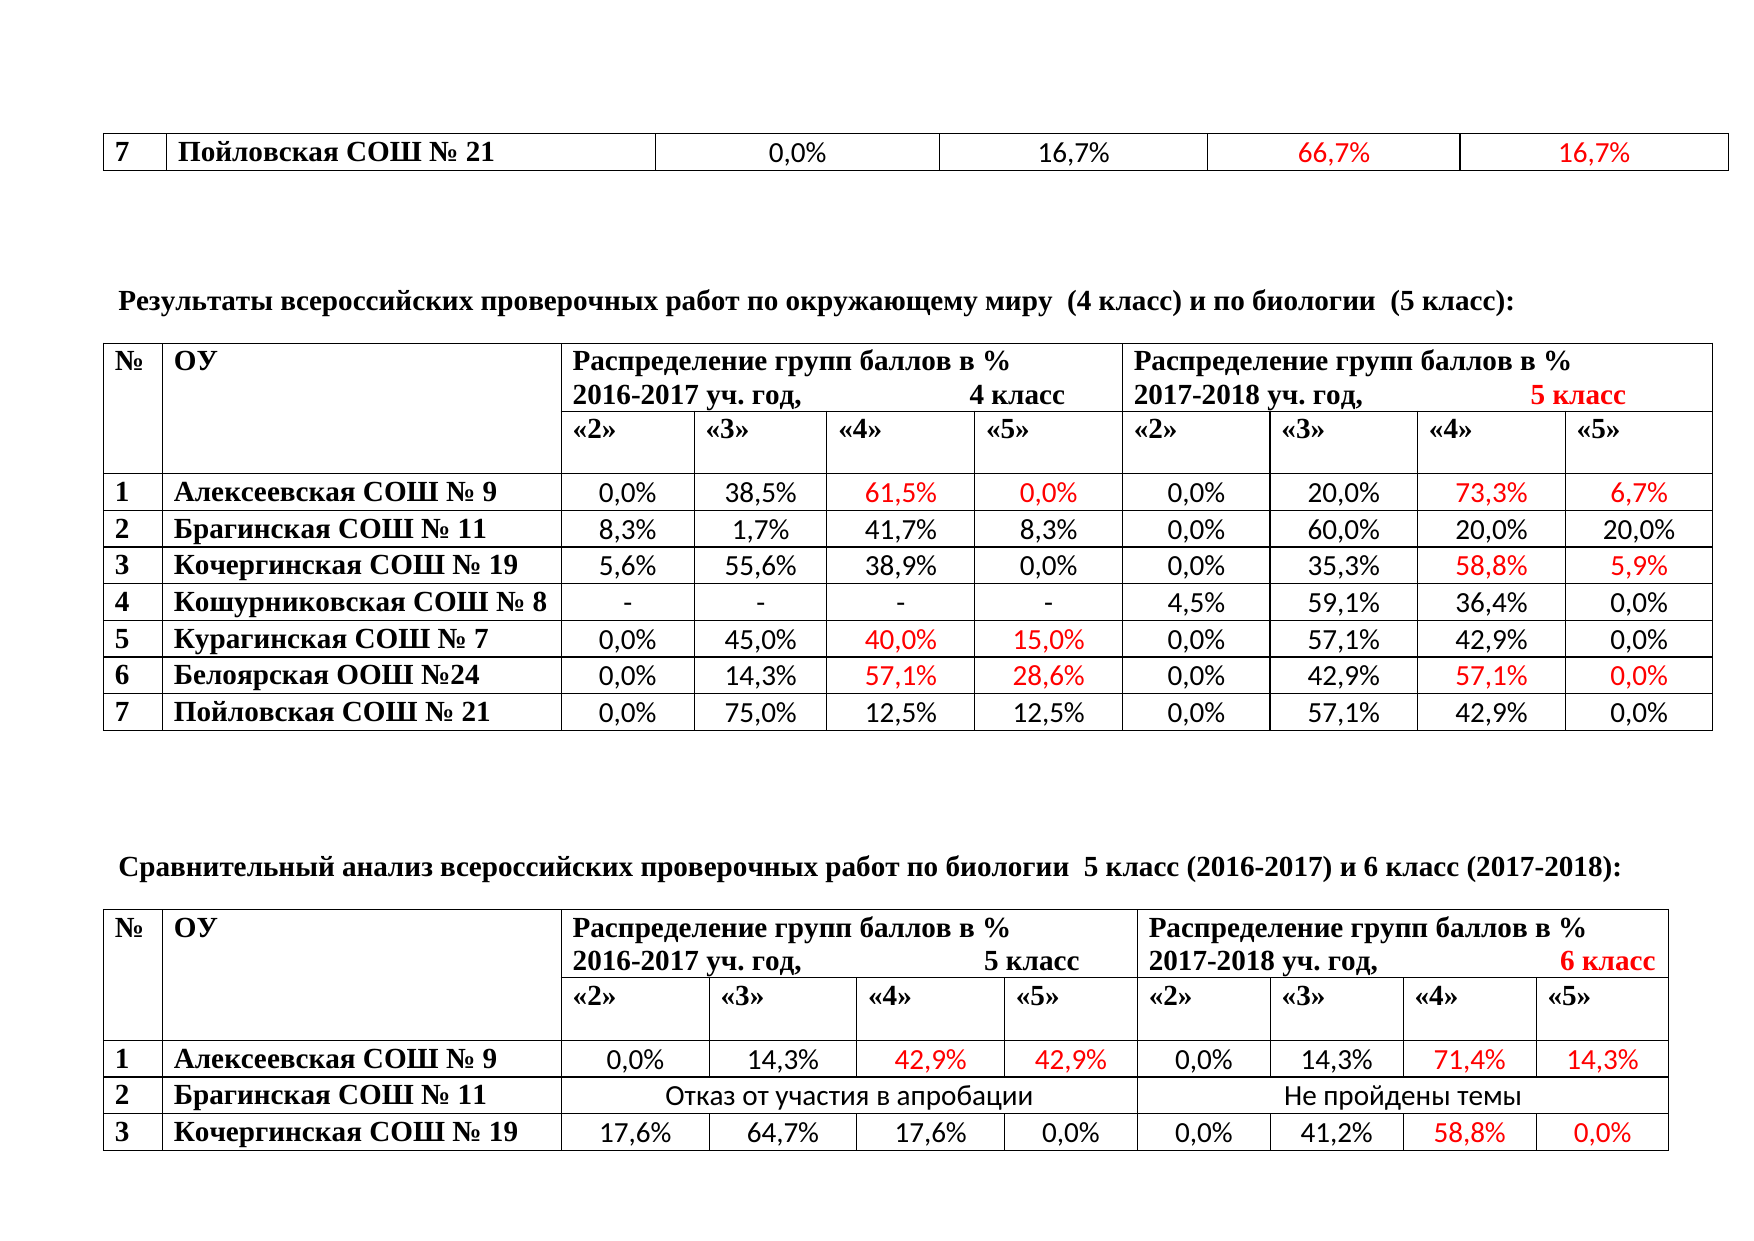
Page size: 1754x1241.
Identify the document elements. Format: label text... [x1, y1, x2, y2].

table_cell Кочергинская СОШ № 19 [163, 548, 561, 583]
table_cell 4,5% [1123, 584, 1269, 620]
table_cell Отказ от участия в апробации [562, 1078, 1137, 1113]
table_cell 42,9% [1418, 694, 1565, 730]
table_cell 0,0% [1566, 584, 1712, 620]
table_cell 73,3% [1418, 474, 1565, 510]
table_cell 3 [104, 548, 162, 583]
text Результаты всероссийских проверочных работ по окружающему миру (4 класс) и по биологии (5 класс): [118, 283, 1636, 317]
table_cell 59,1% [1271, 584, 1417, 620]
table_cell 12,5% [975, 694, 1122, 730]
table_cell «4» [857, 978, 1004, 1040]
table_cell «2» [562, 412, 694, 473]
table_cell 5 [104, 621, 162, 656]
table_cell 45,0% [695, 621, 826, 656]
table_cell Курагинская СОШ № 7 [163, 621, 561, 656]
table_cell 66,7% [1208, 134, 1459, 169]
table_cell 2 [104, 1078, 162, 1113]
table_header ОУ [163, 910, 561, 1040]
table_cell 12,5% [827, 694, 974, 730]
table_cell «5» [1005, 978, 1137, 1040]
table_cell 57,1% [1271, 694, 1417, 730]
table_cell «2» [1138, 978, 1270, 1040]
table_cell Пойловская СОШ № 21 [167, 134, 655, 169]
table_cell 42,9% [1271, 658, 1417, 693]
table_cell «3» [1271, 412, 1417, 473]
table_cell 38,9% [827, 548, 974, 583]
table_header № [104, 344, 162, 473]
table_cell 0,0% [656, 134, 939, 169]
table_header ОУ [163, 344, 561, 473]
table_cell Белоярская ООШ №24 [163, 658, 561, 693]
table_cell «5» [1537, 978, 1668, 1040]
table_cell 1 [104, 1041, 162, 1076]
text Сравнительный анализ всероссийских проверочных работ по биологии 5 класс (2016-2017) и 6 класс (2017-2018): [118, 849, 1636, 883]
table_cell «3» [1271, 978, 1403, 1040]
table_cell 58,8% [1418, 548, 1565, 583]
table_cell 17,6% [562, 1114, 709, 1150]
table_cell «3» [695, 412, 826, 473]
table_cell 42,9% [1418, 621, 1565, 656]
table_cell 14,3% [695, 658, 826, 693]
table_cell 0,0% [1123, 474, 1269, 510]
table_cell 4 [104, 584, 162, 620]
table_cell 7 [104, 134, 166, 169]
table_cell 7 [104, 694, 162, 730]
table_cell 8,3% [975, 511, 1122, 546]
table_cell 1,7% [695, 511, 826, 546]
table_cell 0,0% [1123, 694, 1269, 730]
table_header Распределение групп баллов в % 2017-2018 уч. год, 5 класс [1123, 344, 1712, 411]
table_cell - [562, 584, 694, 620]
table_cell «2» [562, 978, 709, 1040]
table_cell 71,4% [1404, 1041, 1536, 1076]
table_cell Не пройдены темы [1138, 1078, 1668, 1113]
table_cell 15,0% [975, 621, 1122, 656]
table_cell 41,2% [1271, 1114, 1403, 1150]
table_cell 5,6% [562, 548, 694, 583]
table_cell 40,0% [827, 621, 974, 656]
table_cell - [695, 584, 826, 620]
table_cell 64,7% [710, 1114, 856, 1150]
table_cell 8,3% [562, 511, 694, 546]
table_cell Алексеевская СОШ № 9 [163, 1041, 561, 1076]
table_cell «3» [710, 978, 856, 1040]
table_cell 5,9% [1566, 548, 1712, 583]
table_header Распределение групп баллов в % 2016-2017 уч. год, 4 класс [562, 344, 1122, 411]
table_cell 0,0% [1005, 1114, 1137, 1150]
table_cell 57,1% [1271, 621, 1417, 656]
table_cell 42,9% [857, 1041, 1004, 1076]
table_cell 38,5% [695, 474, 826, 510]
table_cell 75,0% [695, 694, 826, 730]
table_cell 0,0% [1566, 658, 1712, 693]
table_cell Алексеевская СОШ № 9 [163, 474, 561, 510]
table_cell 58,8% [1404, 1114, 1536, 1150]
table_cell 0,0% [1123, 511, 1269, 546]
table_cell 0,0% [562, 1041, 709, 1076]
table_cell 16,7% [1461, 134, 1728, 169]
table_cell 0,0% [562, 474, 694, 510]
table_cell 42,9% [1005, 1041, 1137, 1076]
table_cell 14,3% [1537, 1041, 1668, 1076]
table_cell 57,1% [1418, 658, 1565, 693]
table_cell «4» [1418, 412, 1565, 473]
table_cell «4» [1404, 978, 1536, 1040]
table_cell - [975, 584, 1122, 620]
table_cell - [827, 584, 974, 620]
table_cell 28,6% [975, 658, 1122, 693]
table_cell «4» [827, 412, 974, 473]
table_cell 14,3% [1271, 1041, 1403, 1076]
table_cell 41,7% [827, 511, 974, 546]
table_cell 36,4% [1418, 584, 1565, 620]
table_cell «5» [1566, 412, 1712, 473]
table_cell 20,0% [1418, 511, 1565, 546]
table_cell 61,5% [827, 474, 974, 510]
table_cell 20,0% [1271, 474, 1417, 510]
table_cell 0,0% [562, 694, 694, 730]
table_header Распределение групп баллов в % 2017-2018 уч. год, 6 класс [1138, 910, 1668, 977]
table_cell 6 [104, 658, 162, 693]
table_cell 0,0% [1537, 1114, 1668, 1150]
table_cell 2 [104, 511, 162, 546]
table_cell 17,6% [857, 1114, 1004, 1150]
table_cell 3 [104, 1114, 162, 1150]
table_cell «5» [975, 412, 1122, 473]
table_cell «2» [1123, 412, 1269, 473]
table_cell 0,0% [975, 474, 1122, 510]
table_cell 57,1% [827, 658, 974, 693]
table_cell Брагинская СОШ № 11 [163, 1078, 561, 1113]
table_cell 20,0% [1566, 511, 1712, 546]
table_cell 0,0% [975, 548, 1122, 583]
table_cell 0,0% [1123, 658, 1269, 693]
table_cell 14,3% [710, 1041, 856, 1076]
table_header № [104, 910, 162, 1040]
table_cell 0,0% [1566, 694, 1712, 730]
table_cell 0,0% [1566, 621, 1712, 656]
table_cell 0,0% [1123, 621, 1269, 656]
table_cell 55,6% [695, 548, 826, 583]
table_cell Брагинская СОШ № 11 [163, 511, 561, 546]
table_cell 0,0% [562, 658, 694, 693]
table_header Распределение групп баллов в % 2016-2017 уч. год, 5 класс [562, 910, 1137, 977]
table_cell 0,0% [1123, 548, 1269, 583]
table_cell Кошурниковская СОШ № 8 [163, 584, 561, 620]
table_cell Кочергинская СОШ № 19 [163, 1114, 561, 1150]
table_cell 60,0% [1271, 511, 1417, 546]
table_cell Пойловская СОШ № 21 [163, 694, 561, 730]
table_cell 0,0% [1138, 1041, 1270, 1076]
table_cell 6,7% [1566, 474, 1712, 510]
table_cell 0,0% [562, 621, 694, 656]
table_cell 16,7% [940, 134, 1207, 169]
table_cell 0,0% [1138, 1114, 1270, 1150]
table_cell 1 [104, 474, 162, 510]
table_cell 35,3% [1271, 548, 1417, 583]
